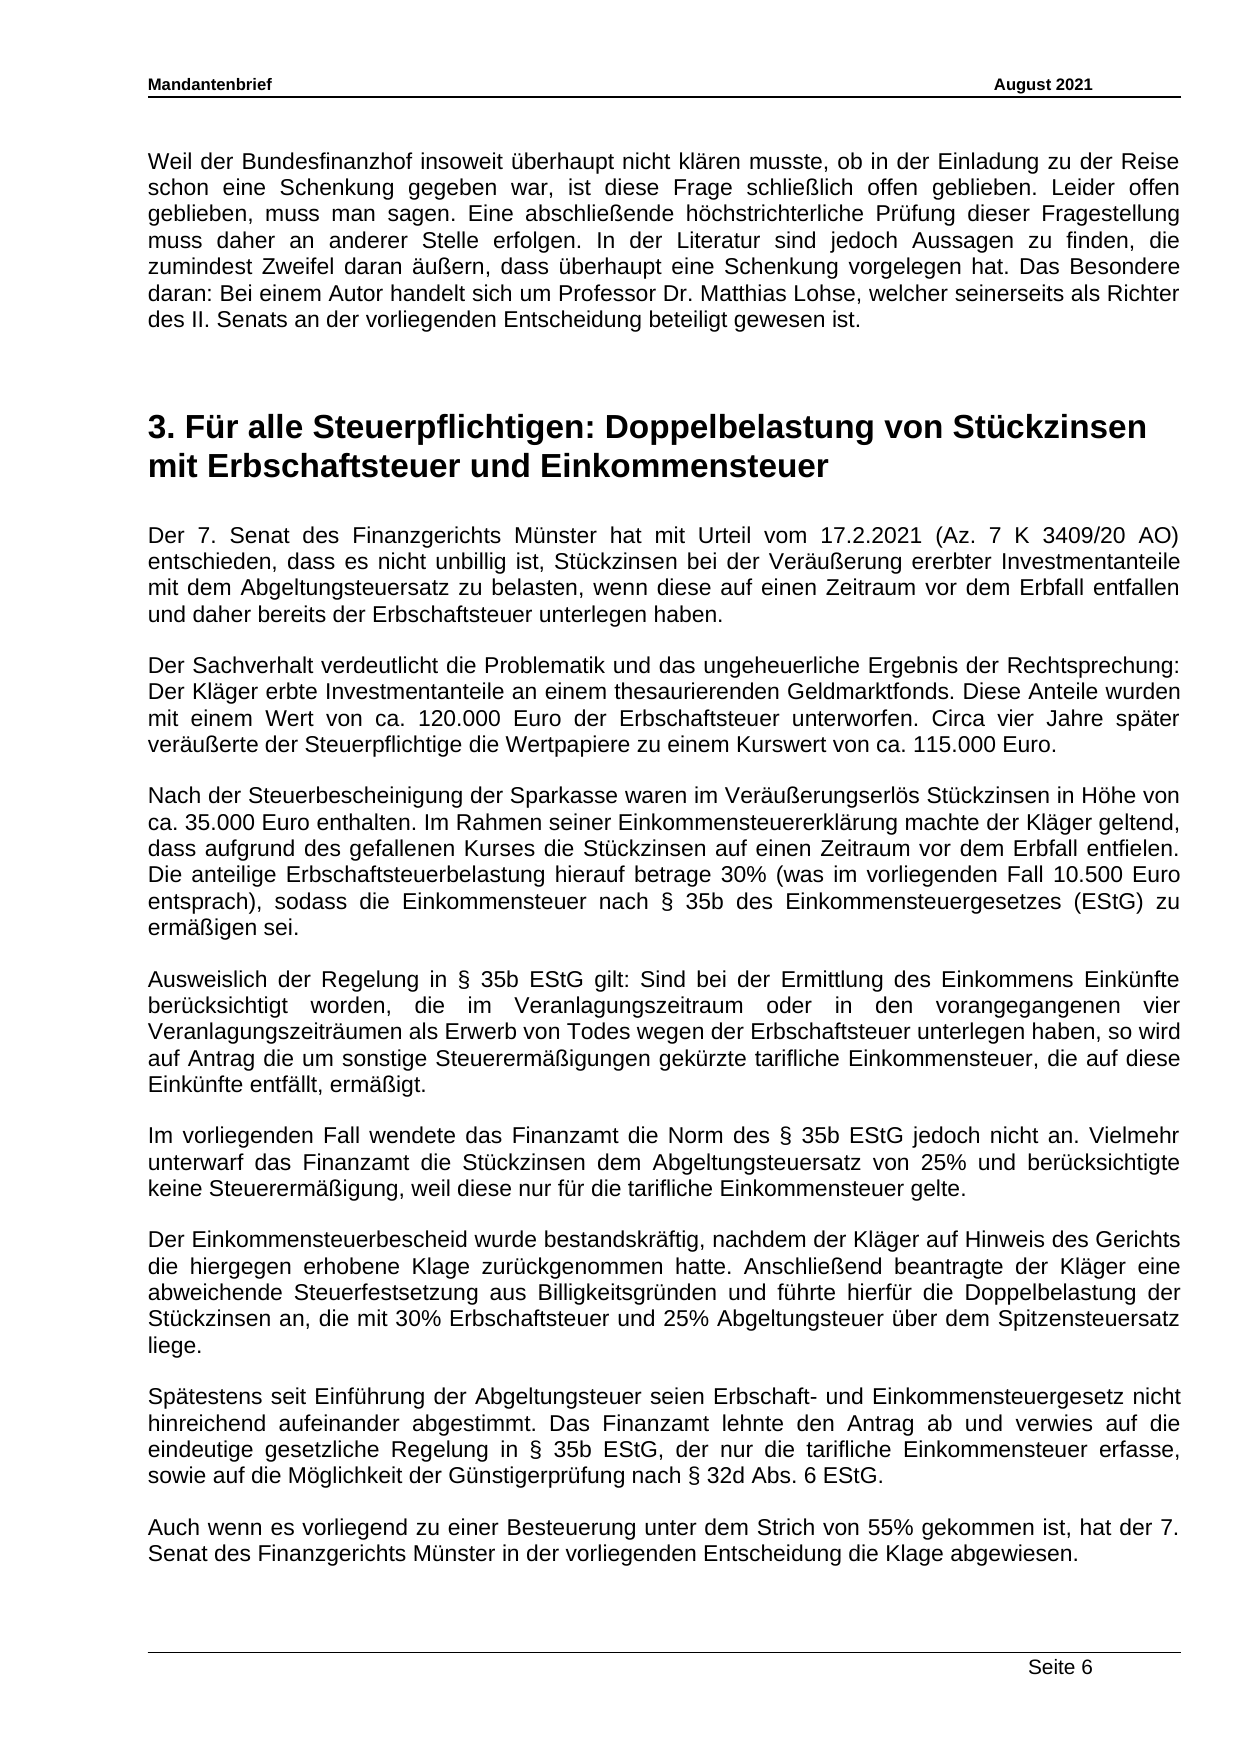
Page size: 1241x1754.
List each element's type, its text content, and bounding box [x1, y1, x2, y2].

text Im vorliegenden Fall wendete das Finanzamt die Norm des § 35b EStG jedoch nicht an. Vielmehr unterwarf das Finanzamt die Stückzinsen dem Abgeltungsteuersatz von 25% und berücksichtigte keine Steuerermäßigung, weil diese nur für die tarifliche Einkommensteuer gelte. [148, 1122, 1181, 1201]
text Nach der Steuerbescheinigung der Sparkasse waren im Veräußerungserlös Stückzinsen in Höhe von ca. 35.000 Euro enthalten. Im Rahmen seiner Einkommensteuererklärung machte der Kläger geltend, dass aufgrund des gefallenen Kurses die Stückzinsen auf einen Zeitraum vor dem Erbfall entfielen. Die anteilige Erbschaftsteuerbelastung hierauf betrage 30% (was im vorliegenden Fall 10.500 Euro entsprach), sodass die Einkommensteuer nach § 35b des Einkommensteuergesetzes (EStG) zu ermäßigen sei. [148, 782, 1181, 941]
subtitle 3. Für alle Steuerpflichtigen: Doppelbelastung von Stückzinsen mit Erbschaftsteuer und Einkommensteuer [148, 407, 1181, 484]
text Weil der Bundesfinanzhof insoweit überhaupt nicht klären musste, ob in der Einladung zu der Reise schon eine Schenkung gegeben war, ist diese Frage schließlich offen geblieben. Leider offen geblieben, muss man sagen. Eine abschließende höchstrichterliche Prüfung dieser Fragestellung muss daher an anderer Stelle erfolgen. In der Literatur sind jedoch Aussagen zu finden, die zumindest Zweifel daran äußern, dass überhaupt eine Schenkung vorgelegen hat. Das Besondere daran: Bei einem Autor handelt sich um Professor Dr. Matthias Lohse, welcher seinerseits als Richter des II. Senats an der vorliegenden Entscheidung beteiligt gewesen ist. [148, 148, 1181, 332]
text Der Einkommensteuerbescheid wurde bestandskräftig, nachdem der Kläger auf Hinweis des Gerichts die hiergegen erhobene Klage zurückgenommen hatte. Anschließend beantragte der Kläger eine abweichende Steuerfestsetzung aus Billigkeitsgründen und führte hierfür die Doppelbelastung der Stückzinsen an, die mit 30% Erbschaftsteuer und 25% Abgeltungsteuer über dem Spitzensteuersatz liege. [148, 1226, 1181, 1358]
text Auch wenn es vorliegend zu einer Besteuerung unter dem Strich von 55% gekommen ist, hat der 7. Senat des Finanzgerichts Münster in der vorliegenden Entscheidung die Klage abgewiesen. [148, 1513, 1181, 1566]
text Ausweislich der Regelung in § 35b EStG gilt: Sind bei der Ermittlung des Einkommens Einkünfte berücksichtigt worden, die im Veranlagungszeitraum oder in den vorangegangenen vier Veranlagungszeiträumen als Erwerb von Todes wegen der Erbschaftsteuer unterlegen haben, so wird auf Antrag die um sonstige Steuerermäßigungen gekürzte tarifliche Einkommensteuer, die auf diese Einkünfte entfällt, ermäßigt. [148, 966, 1181, 1097]
text Der 7. Senat des Finanzgerichts Münster hat mit Urteil vom 17.2.2021 (Az. 7 K 3409/20 AO) entschieden, dass es nicht unbillig ist, Stückzinsen bei der Veräußerung ererbter Investmentanteile mit dem Abgeltungsteuersatz zu belasten, wenn diese auf einen Zeitraum vor dem Erbfall entfallen und daher bereits der Erbschaftsteuer unterlegen haben. [148, 522, 1181, 627]
text Spätestens seit Einführung der Abgeltungsteuer seien Erbschaft- und Einkommensteuergesetz nicht hinreichend aufeinander abgestimmt. Das Finanzamt lehnte den Antrag ab und verwies auf die eindeutige gesetzliche Regelung in § 35b EStG, der nur die tarifliche Einkommensteuer erfasse, sowie auf die Möglichkeit der Günstigerprüfung nach § 32d Abs. 6 EStG. [148, 1383, 1181, 1488]
text Der Sachverhalt verdeutlicht die Problematik und das ungeheuerliche Ergebnis der Rechtsprechung: Der Kläger erbte Investmentanteile an einem thesaurierenden Geldmarktfonds. Diese Anteile wurden mit einem Wert von ca. 120.000 Euro der Erbschaftsteuer unterworfen. Circa vier Jahre später veräußerte der Steuerpflichtige die Wertpapiere zu einem Kurswert von ca. 115.000 Euro. [148, 652, 1181, 757]
